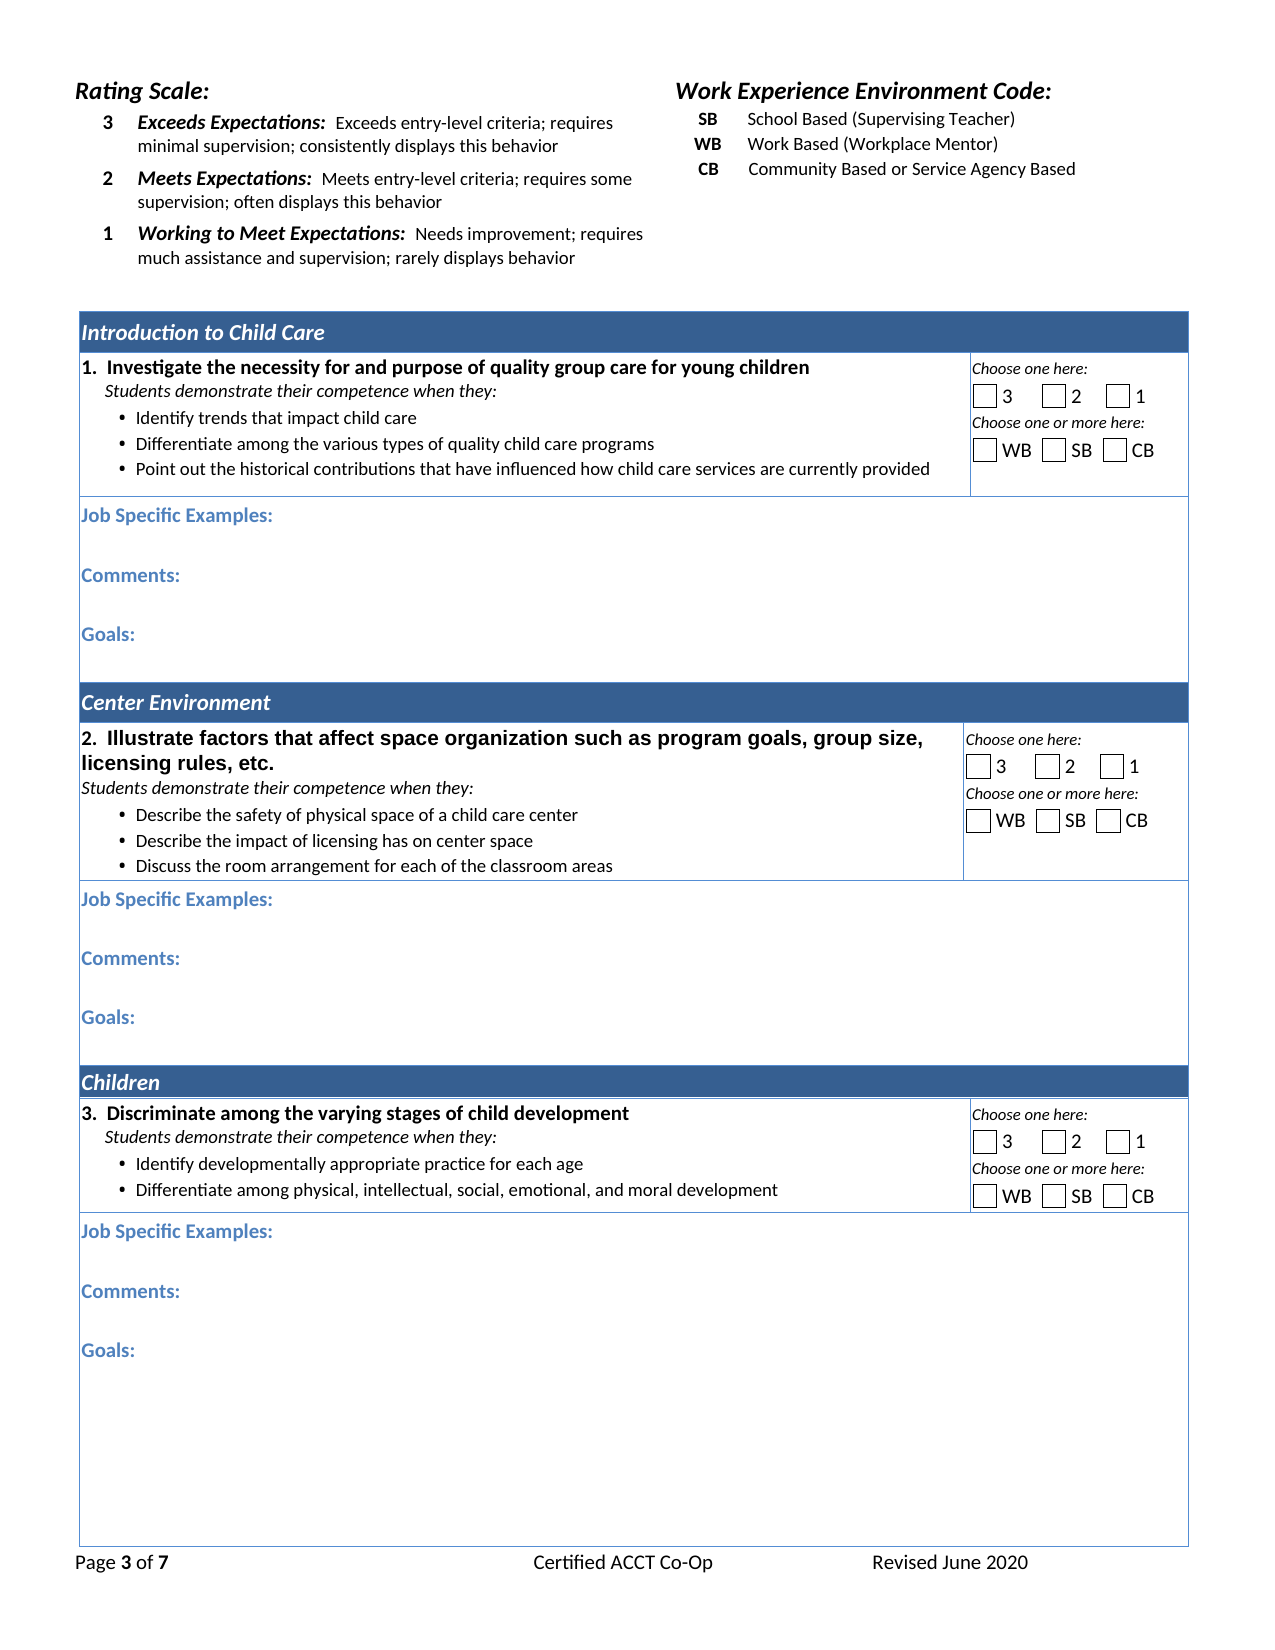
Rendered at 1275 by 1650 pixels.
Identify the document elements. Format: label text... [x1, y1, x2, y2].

table_header 3 [80, 106, 136, 161]
table_cell 2. Illustrate factors that affect space organization such as program goals, group size, licensing rules, etc. Students demonstrate their competence when they: Describe the safety of physical space of a child care center Describe the impact of licensing has on center space Discuss the room arrangement for each of the classroom areas [80, 723, 963, 879]
table_cell Working to Meet Expectations: Needs improvement; requires much assistance and supervision; rarely displays behavior [136, 217, 680, 311]
table_cell Job Specific Examples: Comments: Goals: [80, 881, 1188, 1065]
table_cell Meets Expectations: Meets entry-level criteria; requires some supervision; often displays this behavior [136, 161, 680, 217]
table_cell Job Specific Examples: Comments: Goals: [80, 497, 1188, 682]
table_cell Children [80, 1066, 1188, 1097]
table_cell Introduction to Child Care [80, 312, 1188, 352]
table_cell 3. Discriminate among the varying stages of child development Students demonstrate their competence when they: Identify developmentally appropriate practice for each age Differentiate among physical, intellectual, social, emotional, and moral development [80, 1099, 970, 1212]
table_cell Choose one here: 3 2 1 Choose one or more here: WB SB CB [971, 1099, 1188, 1212]
table_cell 1. Investigate the necessity for and purpose of quality group care for young children Students demonstrate their competence when they: Identify trends that impact child care Differentiate among the various types of quality child care programs Point out the historical contributions that have influenced how child care services are currently provided [80, 353, 970, 496]
table_cell Job Specific Examples: Comments: Goals: [80, 1213, 1188, 1546]
table_cell Center Environment [80, 683, 1188, 722]
table_header Exceeds Expectations: Exceeds entry-level criteria; requires minimal supervision; consistently displays this behavior [136, 106, 680, 161]
table_cell 2 [80, 161, 136, 217]
table_cell Choose one here: 3 2 1 Choose one or more here: WB SB CB [964, 723, 1188, 879]
table_header SB School Based (Supervising Teacher) WB Work Based (Workplace Mentor) CB Community Based or Service Agency Based [680, 106, 1189, 311]
table_cell 1 [80, 217, 136, 311]
text Rating Scale: Work Experience Environment Code: [75, 75, 1200, 106]
table_cell Choose one here: 3 2 1 Choose one or more here: WB SB CB [971, 353, 1188, 496]
